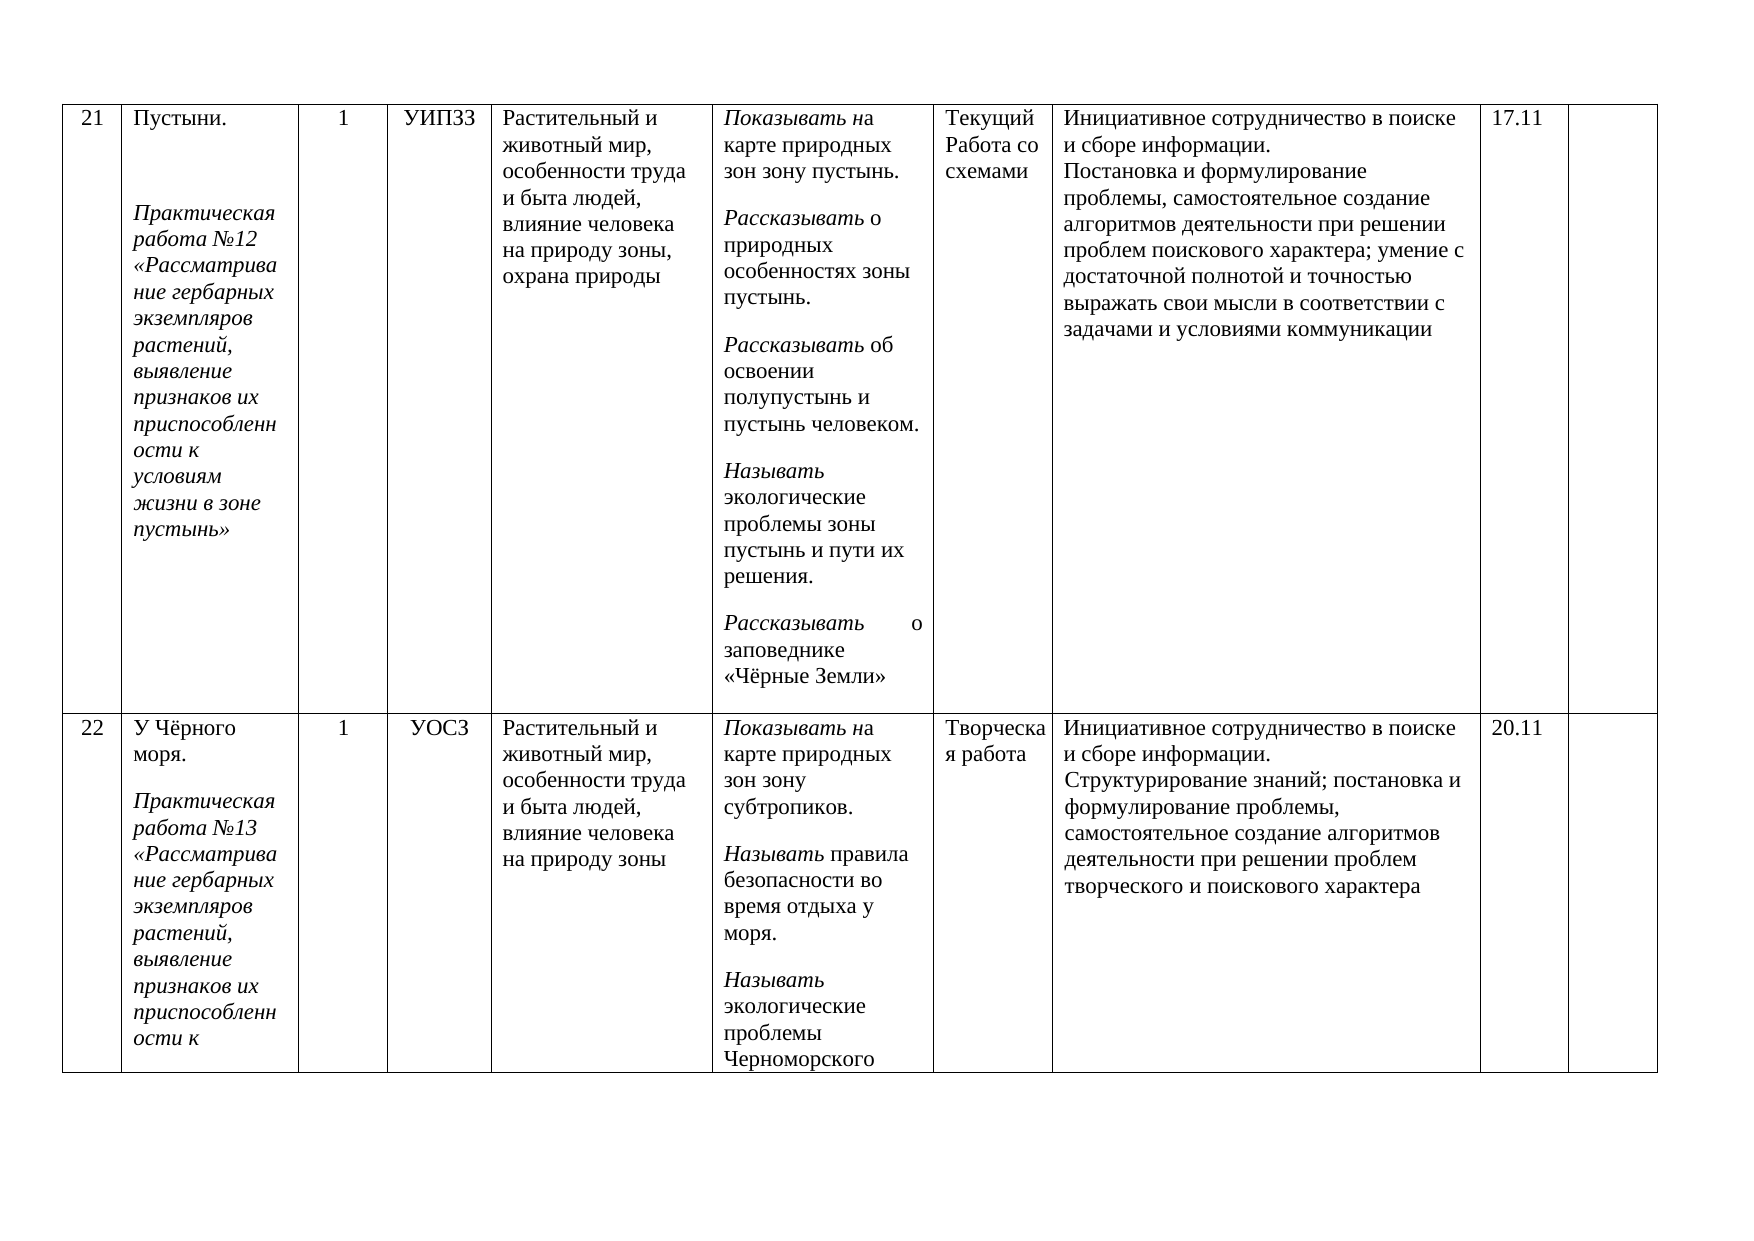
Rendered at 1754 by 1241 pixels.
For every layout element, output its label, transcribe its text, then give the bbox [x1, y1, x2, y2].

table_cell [492, 714, 712, 1072]
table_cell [122, 714, 298, 1072]
table_cell Показывать на карте природных зон зону пустынь. Рассказывать о природных особенностях зоны пустынь. Рассказывать об освоении полупустынь и пустынь человеком. Называть экологические проблемы зоны пустынь и пути их решения. Рассказывать о заповеднике «Чёрные Земли» [713, 105, 933, 713]
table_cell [713, 714, 933, 1072]
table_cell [1053, 714, 1480, 1072]
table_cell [492, 105, 712, 713]
table_cell УОСЗ [388, 714, 491, 1072]
table_cell [1569, 105, 1657, 713]
table_cell 17.11 [1481, 105, 1568, 713]
table_cell Инициативное сотрудничество в поиске и сборе информации. Постановка и формулирование проблемы, самостоятельное создание алгоритмов деятельности при решении проблем поискового характера; умение с достаточной полнотой и точностью выражать свои мысли в соответствии с задачами и условиями коммуникации [1053, 105, 1480, 713]
table_cell [1569, 714, 1657, 1072]
table_cell Пустыни. Практическая работа №12 «Рассматривание гербарных экземпляров растений, выявление признаков их приспособленности к условиям жизни в зоне пустынь» [122, 105, 298, 713]
table_cell УИПЗЗ [388, 105, 491, 713]
table_cell Творческая работа [934, 714, 1052, 1072]
table_cell 1 [299, 105, 387, 713]
table_cell 20.11 [1481, 714, 1568, 1072]
table_cell 22 [63, 714, 121, 1072]
table_cell Текущий Работа со схемами [934, 105, 1052, 713]
table_cell 21 [63, 105, 121, 713]
table_cell 1 [299, 714, 387, 1072]
